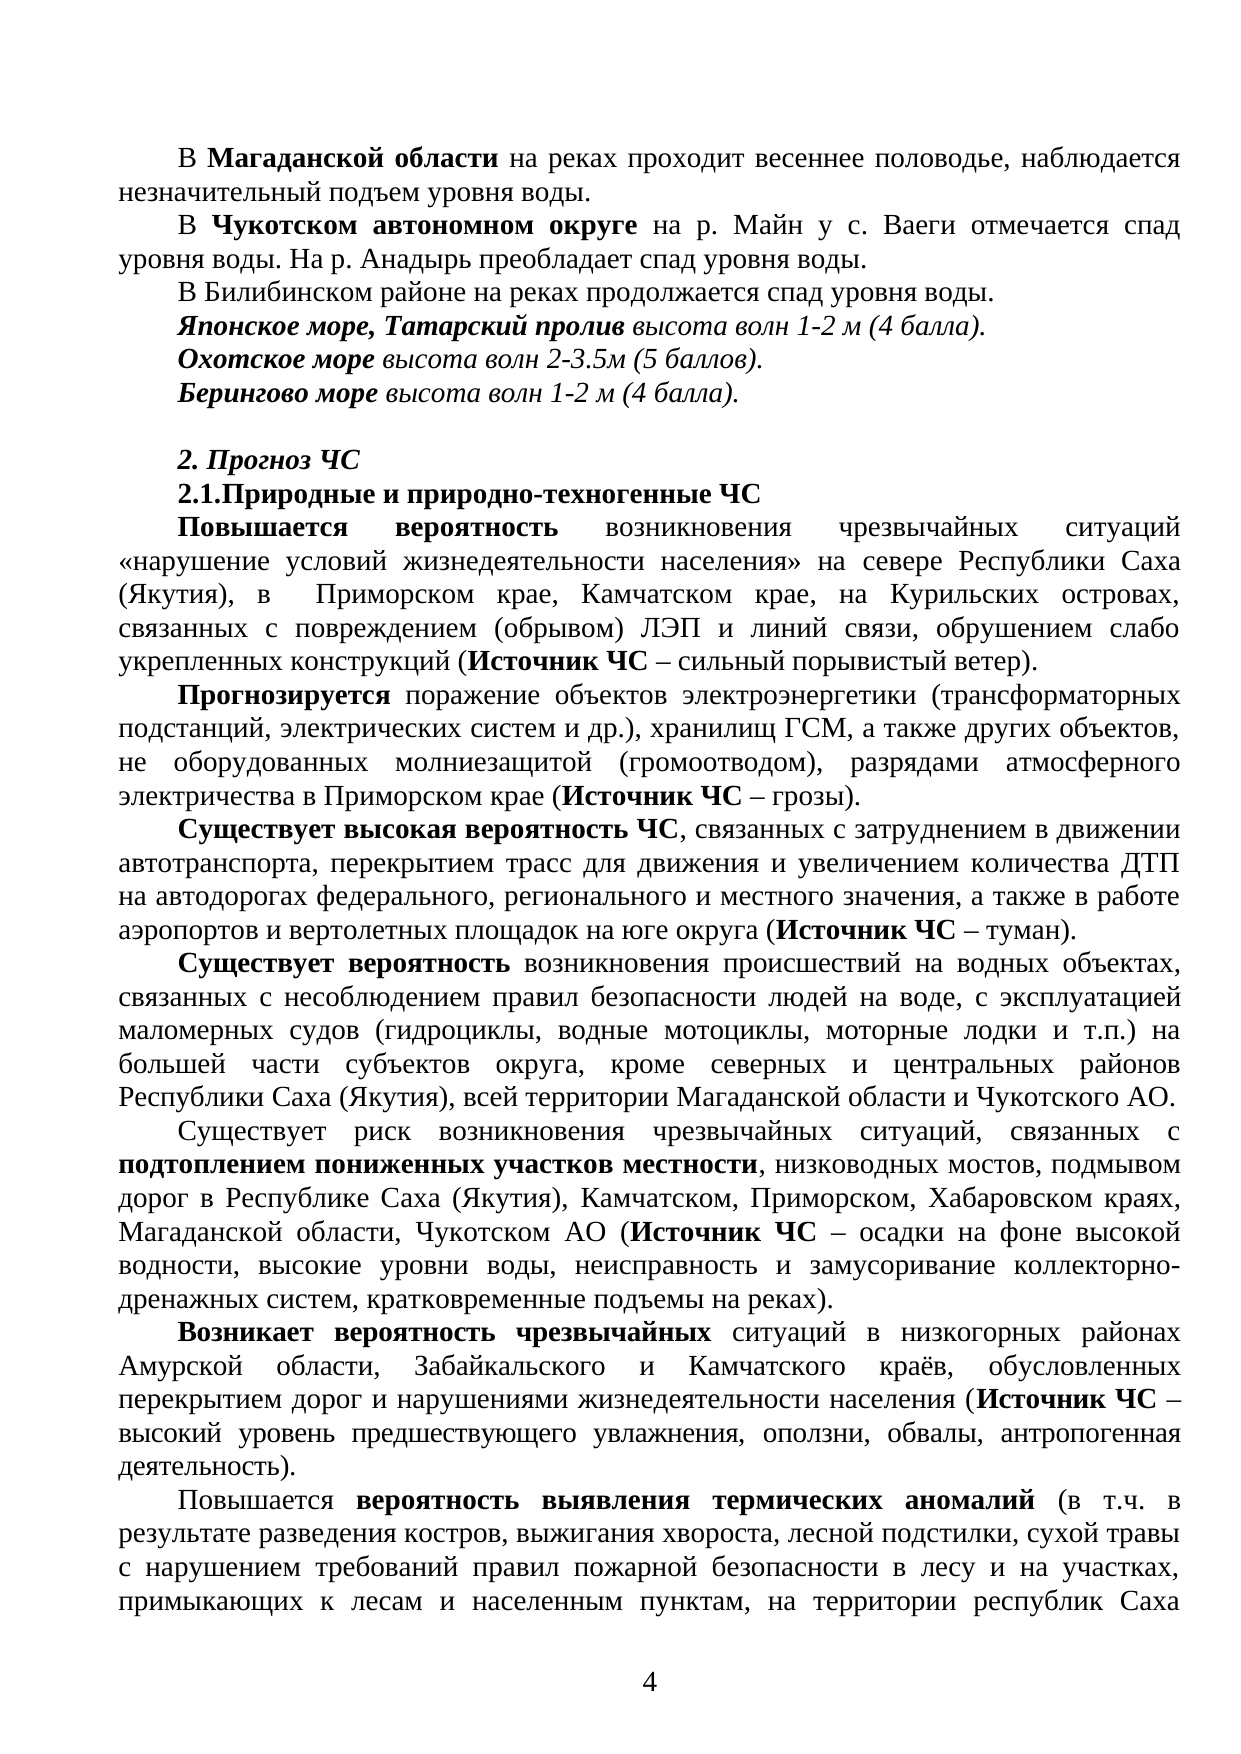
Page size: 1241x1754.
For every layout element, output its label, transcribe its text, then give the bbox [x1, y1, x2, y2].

text Повышается вероятность возникновения чрезвычайных ситуаций «нарушение условий жизнедеятельности населения» на севере Республики Саха (Якутия), в Приморском крае, Камчатском крае, на Курильских островах, связанных с повреждением (обрывом) ЛЭП и линий связи, обрушением слабо укрепленных конструкций (Источник ЧС – сильный порывистый ветер). [118, 509, 1181, 677]
text 2. Прогноз ЧС [118, 442, 1181, 476]
text В Чукотском автономном округе на р. Майн у с. Ваеги отмечается спад уровня воды. На р. Анадырь преобладает спад уровня воды. [118, 207, 1181, 274]
text Прогнозируется поражение объектов электроэнергетики (трансформаторных подстанций, электрических систем и др.), хранилищ ГСМ, а также других объектов, не оборудованных молниезащитой (громоотводом), разрядами атмосферного электричества в Приморском крае (Источник ЧС – грозы). [118, 677, 1181, 811]
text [118, 1482, 1181, 1616]
text Существует риск возникновения чрезвычайных ситуаций, связанных с подтоплением пониженных участков местности, низководных мостов, подмывом дорог в Республике Саха (Якутия), Камчатском, Приморском, Хабаровском краях, Магаданской области, Чукотском АО (Источник ЧС – осадки на фоне высокой водности, высокие уровни воды, неисправность и замусоривание коллекторно-дренажных систем, кратковременные подъемы на реках). [118, 1113, 1181, 1314]
text В Магаданской области на реках проходит весеннее половодье, наблюдается незначительный подъем уровня воды. [118, 140, 1181, 207]
text Существует высокая вероятность ЧС, связанных с затруднением в движении автотранспорта, перекрытием трасс для движения и увеличением количества ДТП на автодорогах федерального, регионального и местного значения, а также в работе аэропортов и вертолетных площадок на юге округа (Источник ЧС – туман). [118, 811, 1181, 945]
text В Билибинском районе на реках продолжается спад уровня воды. [118, 274, 1181, 308]
text Охотское море высота волн 2-3.5м (5 баллов). [118, 342, 1181, 375]
text Возникает вероятность чрезвычайных ситуаций в низкогорных районах Амурской области, Забайкальского и Камчатского краёв, обусловленных перекрытием дорог и нарушениями жизнедеятельности населения (Источник ЧС – высокий уровень предшествующего увлажнения, оползни, обвалы, антропогенная деятельность). [118, 1314, 1181, 1482]
list Природные и природно-техногенные ЧС [177, 476, 1181, 509]
text Берингово море высота волн 1-2 м (4 балла). [118, 375, 1181, 409]
text Японское море, Татарский пролив высота волн 1-2 м (4 балла). [118, 308, 1181, 342]
text Существует вероятность возникновения происшествий на водных объектах, связанных с несоблюдением правил безопасности людей на воде, с эксплуатацией маломерных судов (гидроциклы, водные мотоциклы, моторные лодки и т.п.) на большей части субъектов округа, кроме северных и центральных районов Республики Саха (Якутия), всей территории Магаданской области и Чукотского АО. [118, 945, 1181, 1113]
